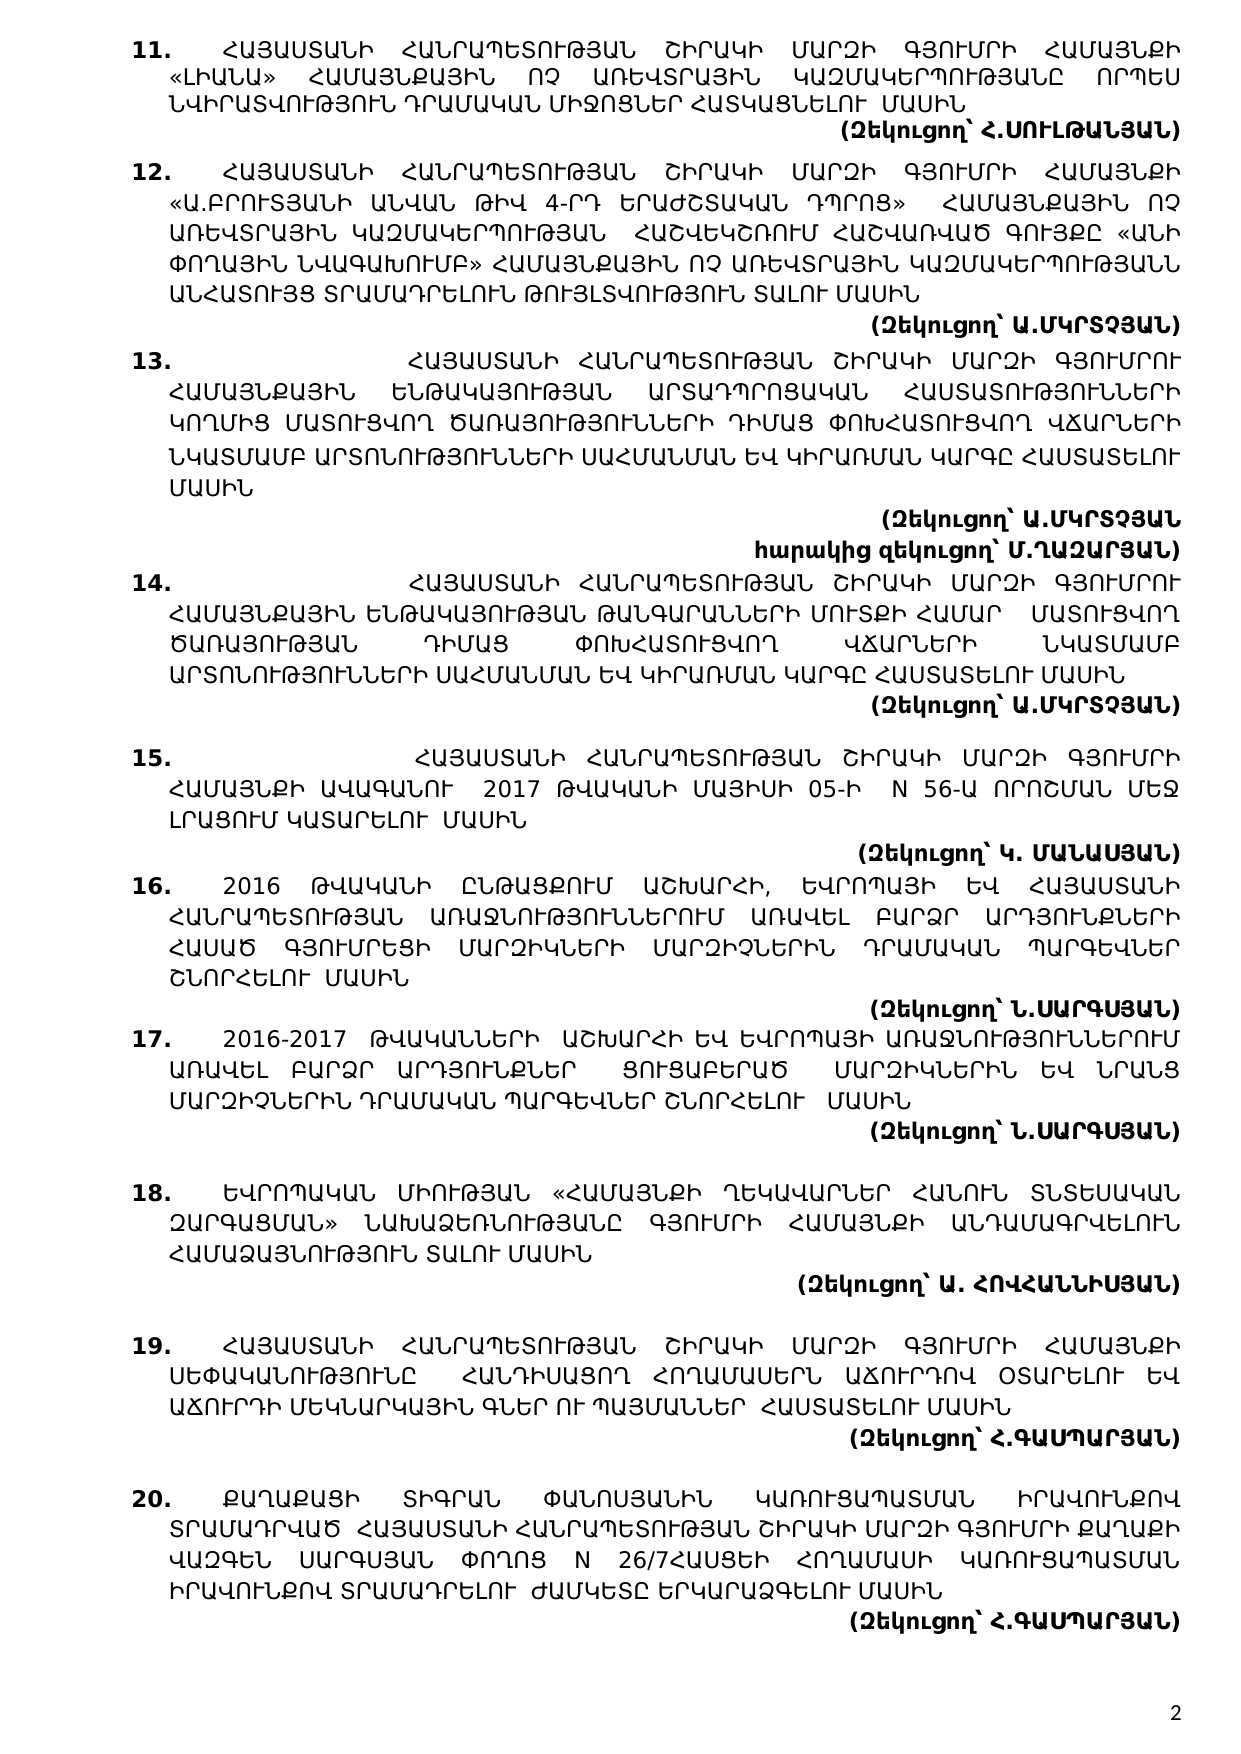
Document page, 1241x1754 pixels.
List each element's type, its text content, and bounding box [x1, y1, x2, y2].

list 2016 ԹՎԱԿԱՆԻ ԸՆԹԱՑՔՈՒՄ ԱՇԽԱՐՀԻ, ԵՎՐՈՊԱՅԻ ԵՎ ՀԱՅԱՍՏԱՆԻ ՀԱՆՐԱՊԵՏՈՒԹՅԱՆ ԱՌԱՋՆՈՒԹՅՈՒՆՆԵՐՈՒՄ ԱՌԱՎԵԼ ԲԱՐՁՐ ԱՐԴՅՈՒՆՔՆԵՐԻ ՀԱՍԱԾ ԳՅՈՒՄՐԵՑԻ ՄԱՐԶԻԿՆԵՐԻ ՄԱՐԶԻՉՆԵՐԻՆ ԴՐԱՄԱԿԱՆ ՊԱՐԳԵՎՆԵՐ ՇՆՈՐՀԵԼՈՒ ՄԱՍԻՆ [131, 873, 1181, 992]
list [169, 117, 1181, 144]
list ՀԱՅԱՍՏԱՆԻ ՀԱՆՐԱՊԵՏՈՒԹՅԱՆ ՇԻՐԱԿԻ ՄԱՐԶԻ ԳՅՈՒՄՐԻ ՀԱՄԱՅՆՔԻ «ԼԻԱՆԱ» ՀԱՄԱՅՆՔԱՅԻՆ ՈՉ ԱՌԵՎՏՐԱՅԻՆ ԿԱԶՄԱԿԵՐՊՈՒԹՅԱՆԸ ՈՐՊԵՍ ՆՎԻՐԱՏՎՈՒԹՅՈՒՆ ԴՐԱՄԱԿԱՆ ՄԻՋՈՑՆԵՐ ՀԱՏԿԱՑՆԵԼՈՒ ՄԱՍԻՆ [131, 37, 1181, 117]
list (Զեկուցող՝ Հ.ԳԱՍՊԱՐՅԱՆ) [169, 1608, 1181, 1635]
list (Զեկուցող՝ Ն.ՍԱՐԳՍՅԱՆ) [169, 996, 1181, 1023]
list (Զեկուցող՝ Ա.ՄԿՐՏՉՅԱՆ [169, 506, 1181, 533]
list ՀԱՅԱՍՏԱՆԻ ՀԱՆՐԱՊԵՏՈՒԹՅԱՆ ՇԻՐԱԿԻ ՄԱՐԶԻ ԳՅՈՒՄՐԻ ՀԱՄԱՅՆՔԻ ԱՎԱԳԱՆՈՒ 2017 ԹՎԱԿԱՆԻ ՄԱՅԻՍԻ 05-Ի N 56-Ա ՈՐՈՇՄԱՆ ՄԵՋ ԼՐԱՑՈՒՄ ԿԱՏԱՐԵԼՈՒ ՄԱՍԻՆ [131, 746, 1181, 833]
list (Զեկուցող՝ Ա.ՄԿՐՏՉՅԱՆ) [169, 312, 1181, 339]
list ՀԱՅԱՍՏԱՆԻ ՀԱՆՐԱՊԵՏՈՒԹՅԱՆ ՇԻՐԱԿԻ ՄԱՐԶԻ ԳՅՈՒՄՐՈՒ ՀԱՄԱՅՆՔԱՅԻՆ ԵՆԹԱԿԱՅՈՒԹՅԱՆ ԹԱՆԳԱՐԱՆՆԵՐԻ ՄՈՒՏՔԻ ՀԱՄԱՐ ՄԱՏՈՒՑՎՈՂ ԾԱՌԱՅՈՒԹՅԱՆ ԴԻՄԱՑ ՓՈԽՀԱՏՈՒՑՎՈՂ ՎՃԱՐՆԵՐԻ ՆԿԱՏՄԱՄԲ ԱՐՏՈՆՈՒԹՅՈՒՆՆԵՐԻ ՍԱՀՄԱՆՄԱՆ ԵՎ ԿԻՐԱՌՄԱՆ ԿԱՐԳԸ ՀԱՍՏԱՏԵԼՈՒ ՄԱՍԻՆ [131, 570, 1181, 689]
list ԵՎՐՈՊԱԿԱՆ ՄԻՈՒԹՅԱՆ «ՀԱՄԱՅՆՔԻ ՂԵԿԱՎԱՐՆԵՐ ՀԱՆՈՒՆ ՏՆՏԵՍԱԿԱՆ ԶԱՐԳԱՑՄԱՆ» ՆԱԽԱՁԵՌՆՈՒԹՅԱՆԸ ԳՅՈՒՄՐԻ ՀԱՄԱՅՆՔԻ ԱՆԴԱՄԱԳՐՎԵԼՈՒՆ ՀԱՄԱՁԱՅՆՈՒԹՅՈՒՆ ՏԱԼՈՒ ՄԱՍԻՆ [131, 1180, 1181, 1268]
list (Զեկուցող՝ Կ. ՄԱՆԱՍՅԱՆ) [169, 840, 1181, 867]
list (Զեկուցող՝ Հ.ԳԱՍՊԱՐՅԱՆ) [169, 1425, 1181, 1451]
list հարակից զեկուցող՝ Մ.ՂԱԶԱՐՅԱՆ) [169, 537, 1181, 563]
list ՀԱՅԱՍՏԱՆԻ ՀԱՆՐԱՊԵՏՈՒԹՅԱՆ ՇԻՐԱԿԻ ՄԱՐԶԻ ԳՅՈՒՄՐՈՒ ՀԱՄԱՅՆՔԱՅԻՆ ԵՆԹԱԿԱՅՈՒԹՅԱՆ ԱՐՏԱԴՊՐՈՑԱԿԱՆ ՀԱՍՏԱՏՈՒԹՅՈՒՆՆԵՐԻ ԿՈՂՄԻՑ ՄԱՏՈՒՑՎՈՂ ԾԱՌԱՅՈՒԹՅՈՒՆՆԵՐԻ ԴԻՄԱՑ ՓՈԽՀԱՏՈՒՑՎՈՂ ՎՃԱՐՆԵՐԻ ՆԿԱՏՄԱՄԲ ԱՐՏՈՆՈՒԹՅՈՒՆՆԵՐԻ ՍԱՀՄԱՆՄԱՆ ԵՎ ԿԻՐԱՌՄԱՆ ԿԱՐԳԸ ՀԱՍՏԱՏԵԼՈՒ ՄԱՍԻՆ [131, 348, 1181, 502]
list (Զեկուցող՝ Ն.ՍԱՐԳՍՅԱՆ) [169, 1118, 1181, 1145]
list (Զեկուցող՝ Ա.ՄԿՐՏՉՅԱՆ) [169, 693, 1181, 719]
list ՔԱՂԱՔԱՑԻ ՏԻԳՐԱՆ ՓԱՆՈՍՅԱՆԻՆ ԿԱՌՈՒՑԱՊԱՏՄԱՆ ԻՐԱՎՈՒՆՔՈՎ ՏՐԱՄԱԴՐՎԱԾ ՀԱՅԱՍՏԱՆԻ ՀԱՆՐԱՊԵՏՈՒԹՅԱՆ ՇԻՐԱԿԻ ՄԱՐԶԻ ԳՅՈՒՄՐԻ ՔԱՂԱՔԻ ՎԱԶԳԵՆ ՍԱՐԳՍՅԱՆ ՓՈՂՈՑ N 26/7ՀԱՍՑԵԻ ՀՈՂԱՄԱՍԻ ԿԱՌՈՒՑԱՊԱՏՄԱՆ ԻՐԱՎՈՒՆՔՈՎ ՏՐԱՄԱԴՐԵԼՈՒ ԺԱՄԿԵՏԸ ԵՐԿԱՐԱՁԳԵԼՈՒ ՄԱՍԻՆ [131, 1486, 1181, 1604]
list (Զեկուցող՝ Ա. ՀՈՎՀԱՆՆԻՍՅԱՆ) [169, 1272, 1181, 1298]
list ՀԱՅԱՍՏԱՆԻ ՀԱՆՐԱՊԵՏՈՒԹՅԱՆ ՇԻՐԱԿԻ ՄԱՐԶԻ ԳՅՈՒՄՐԻ ՀԱՄԱՅՆՔԻ «Ա.ԲՐՈՒՏՅԱՆԻ ԱՆՎԱՆ ԹԻՎ 4-ՐԴ ԵՐԱԺՇՏԱԿԱՆ ԴՊՐՈՑ» ՀԱՄԱՅՆՔԱՅԻՆ ՈՉ ԱՌԵՎՏՐԱՅԻՆ ԿԱԶՄԱԿԵՐՊՈՒԹՅԱՆ ՀԱՇՎԵԿՇՌՈՒՄ ՀԱՇՎԱՌՎԱԾ ԳՈՒՅՔԸ «ԱՆԻ ՓՈՂԱՅԻՆ ՆՎԱԳԱԽՈՒՄԲ» ՀԱՄԱՅՆՔԱՅԻՆ ՈՉ ԱՌԵՎՏՐԱՅԻՆ ԿԱԶՄԱԿԵՐՊՈՒԹՅԱՆՆ ԱՆՀԱՏՈՒՅՑ ՏՐԱՄԱԴՐԵԼՈՒՆ ԹՈՒՅԼՏՎՈՒԹՅՈՒՆ ՏԱԼՈՒ ՄԱՍԻՆ [131, 159, 1181, 308]
list 2016-2017 ԹՎԱԿԱՆՆԵՐԻ ԱՇԽԱՐՀԻ ԵՎ ԵՎՐՈՊԱՅԻ ԱՌԱՋՆՈՒԹՅՈՒՆՆԵՐՈՒՄ ԱՌԱՎԵԼ ԲԱՐՁՐ ԱՐԴՅՈՒՆՔՆԵՐ ՑՈՒՑԱԲԵՐԱԾ ՄԱՐԶԻԿՆԵՐԻՆ ԵՎ ՆՐԱՆՑ ՄԱՐԶԻՉՆԵՐԻՆ ԴՐԱՄԱԿԱՆ ՊԱՐԳԵՎՆԵՐ ՇՆՈՐՀԵԼՈՒ ՄԱՍԻՆ [131, 1027, 1181, 1114]
list ՀԱՅԱՍՏԱՆԻ ՀԱՆՐԱՊԵՏՈՒԹՅԱՆ ՇԻՐԱԿԻ ՄԱՐԶԻ ԳՅՈՒՄՐԻ ՀԱՄԱՅՆՔԻ ՍԵՓԱԿԱՆՈՒԹՅՈՒՆԸ ՀԱՆԴԻՍԱՑՈՂ ՀՈՂԱՄԱՍԵՐՆ ԱՃՈՒՐԴՈՎ ՕՏԱՐԵԼՈՒ ԵՎ ԱՃՈՒՐԴԻ ՄԵԿՆԱՐԿԱՅԻՆ ԳՆԵՐ ՈՒ ՊԱՅՄԱՆՆԵՐ ՀԱՍՏԱՏԵԼՈՒ ՄԱՍԻՆ [131, 1333, 1181, 1421]
